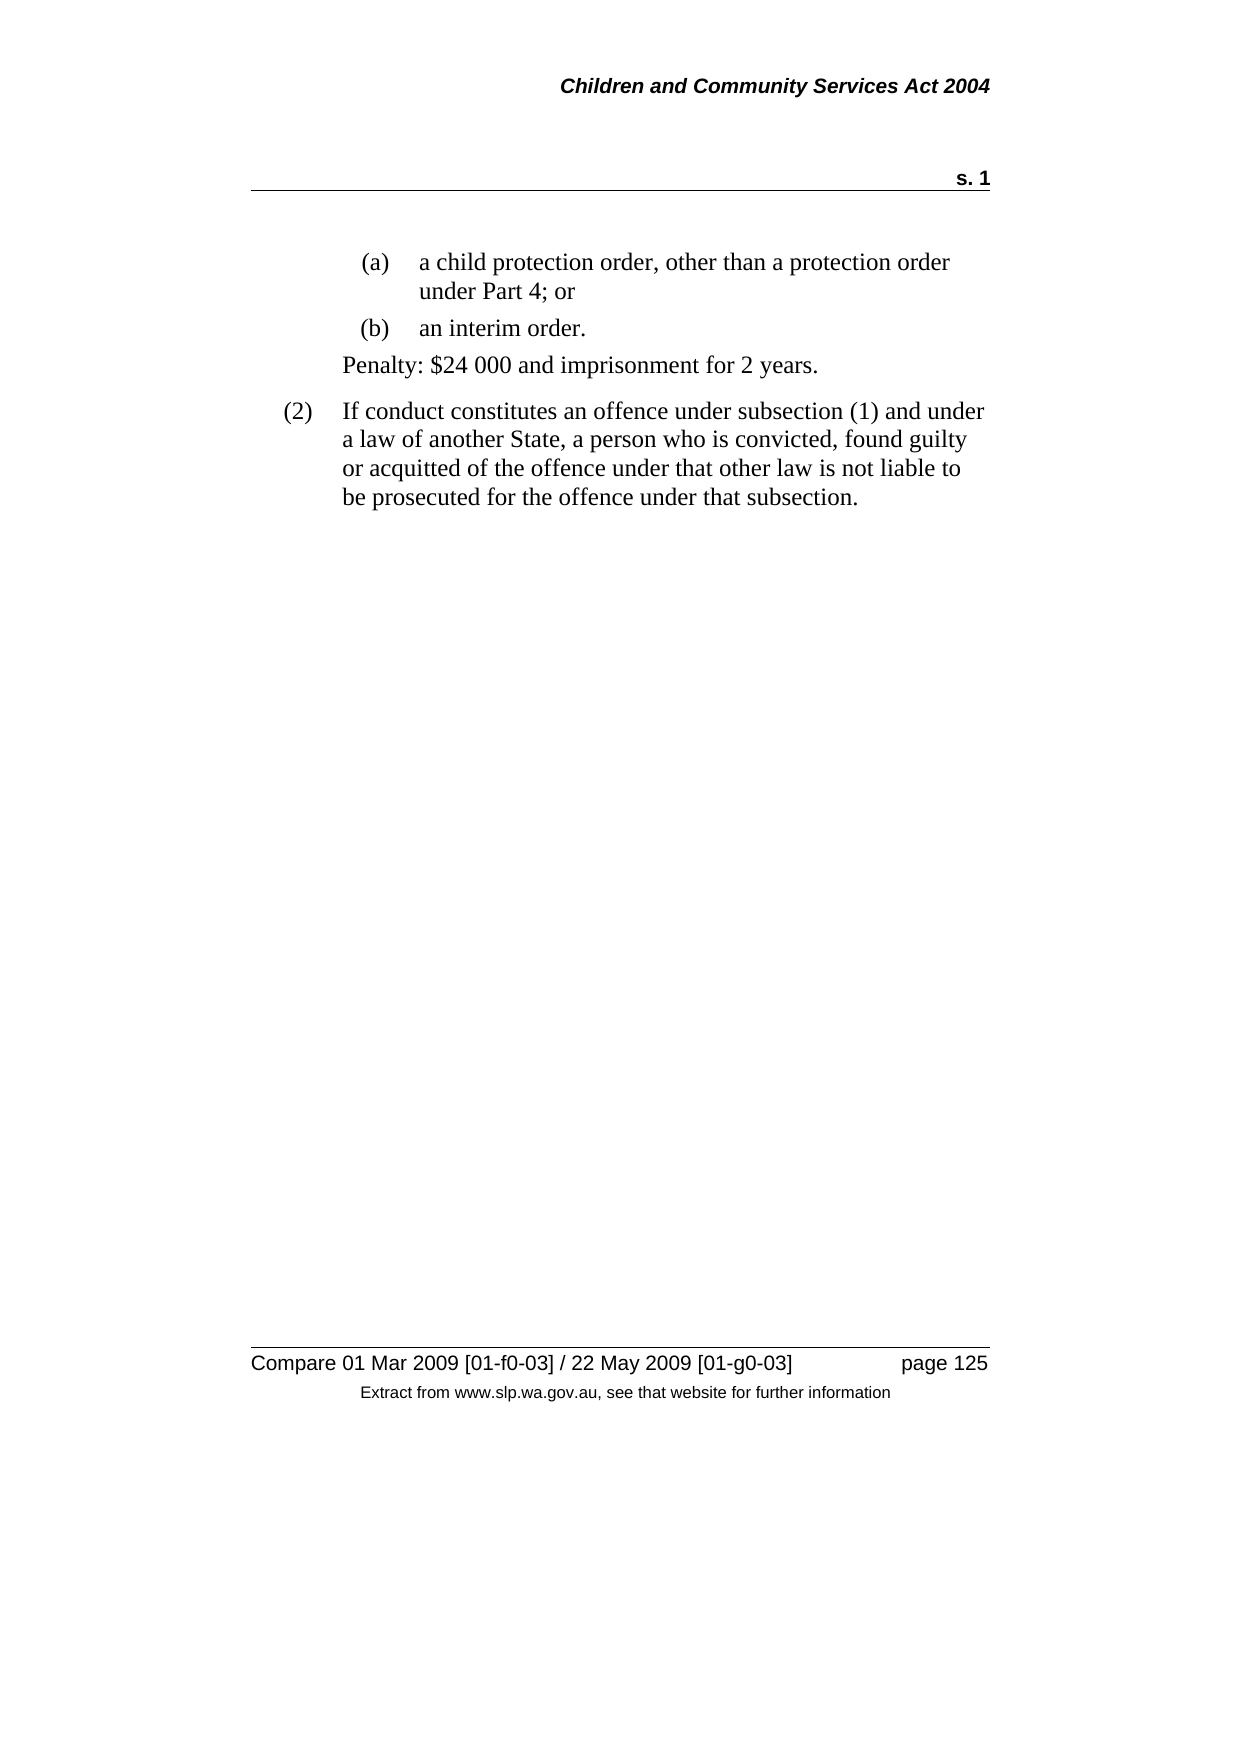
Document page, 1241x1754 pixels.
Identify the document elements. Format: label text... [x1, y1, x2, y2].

text (a) a child protection order, other than a protection order under Part 4; or [251, 247, 990, 305]
text Penalty: $24 000 and imprisonment for 2 years. [251, 350, 990, 379]
text (2) If conduct constitutes an offence under subsection (1) and under a law of another State, a person who is convicted, found guilty or acquitted of the offence under that other law is not liable to be prosecuted for the offence under that subsection. [251, 396, 990, 511]
text (b) an interim order. [251, 313, 990, 342]
